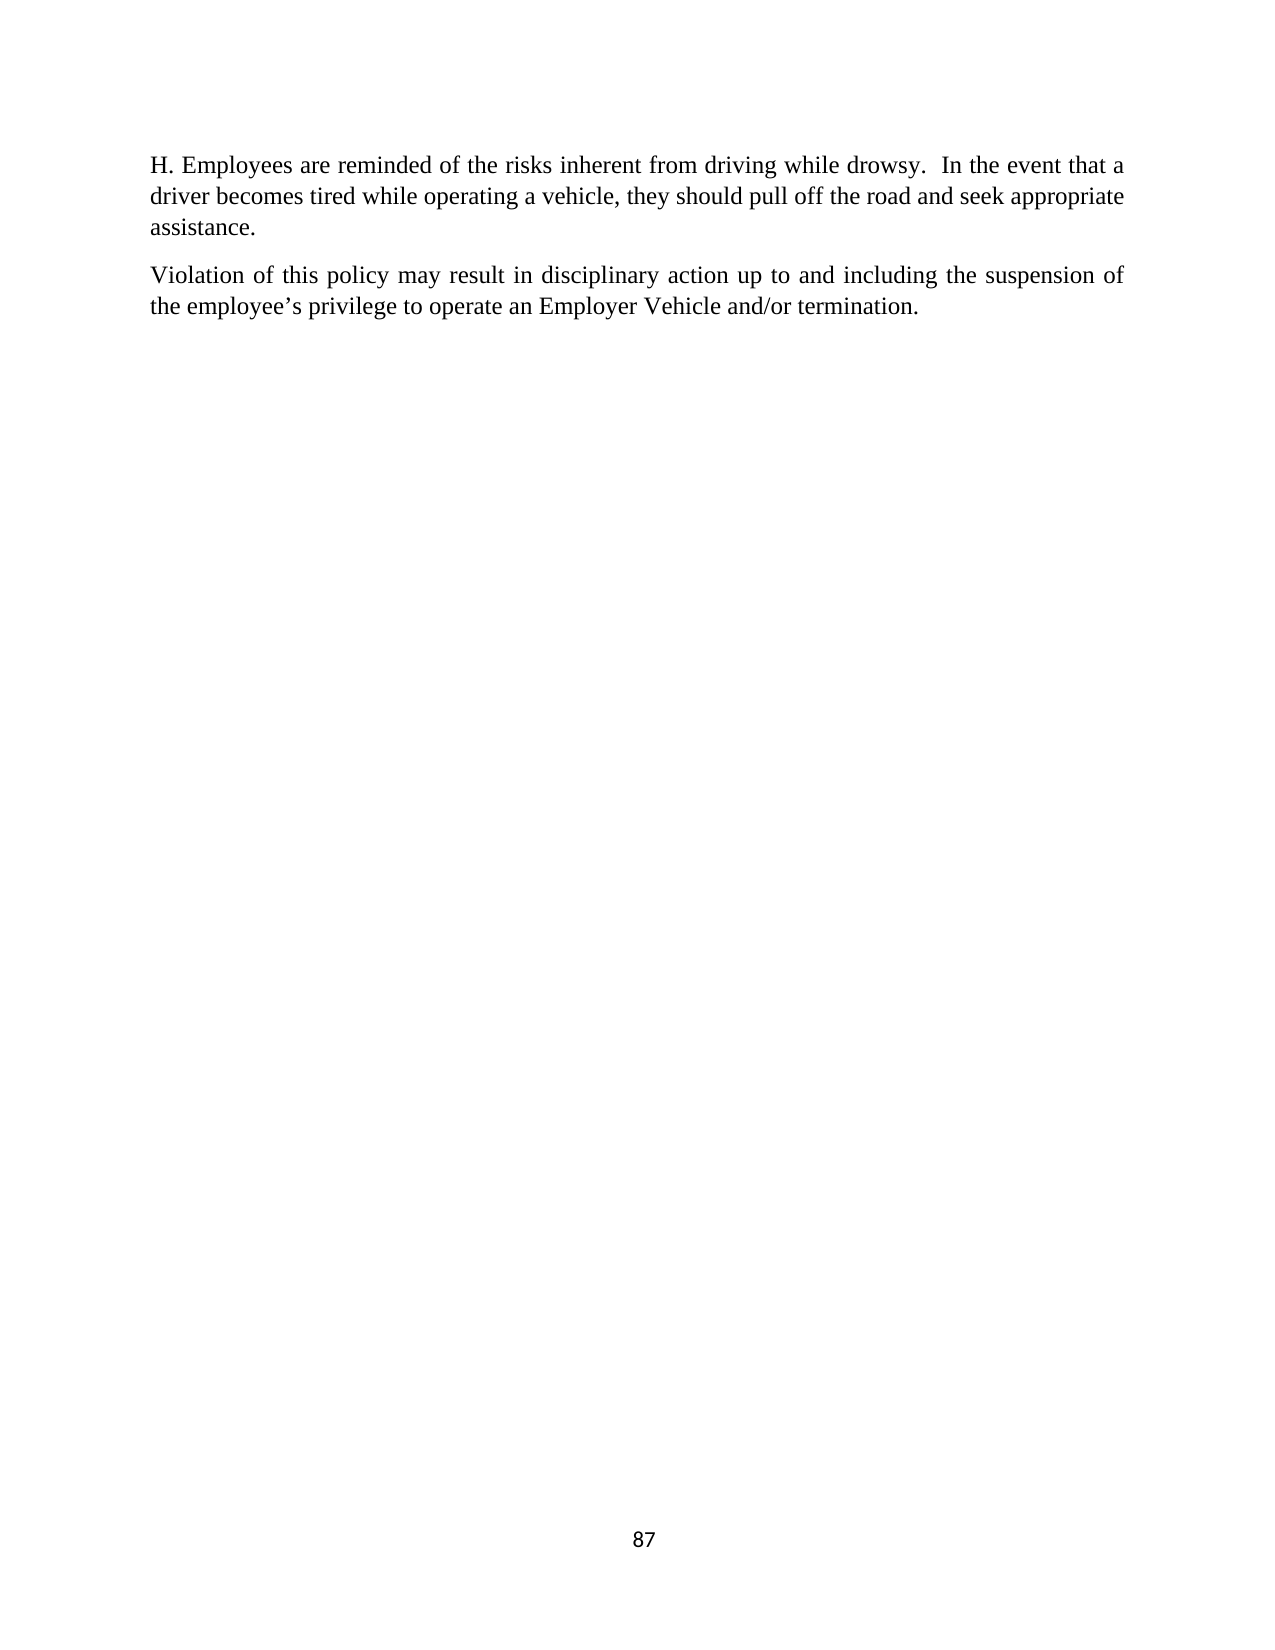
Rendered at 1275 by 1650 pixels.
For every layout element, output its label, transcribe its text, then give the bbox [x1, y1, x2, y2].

text H. Employees are reminded of the risks inherent from driving while drowsy. In the event that a driver becomes tired while operating a vehicle, they should pull off the road and seek appropriate assistance. [150, 150, 1125, 241]
text Violation of this policy may result in disciplinary action up to and including the suspension of the employee’s privilege to operate an Employer Vehicle and/or termination. [150, 260, 1125, 319]
